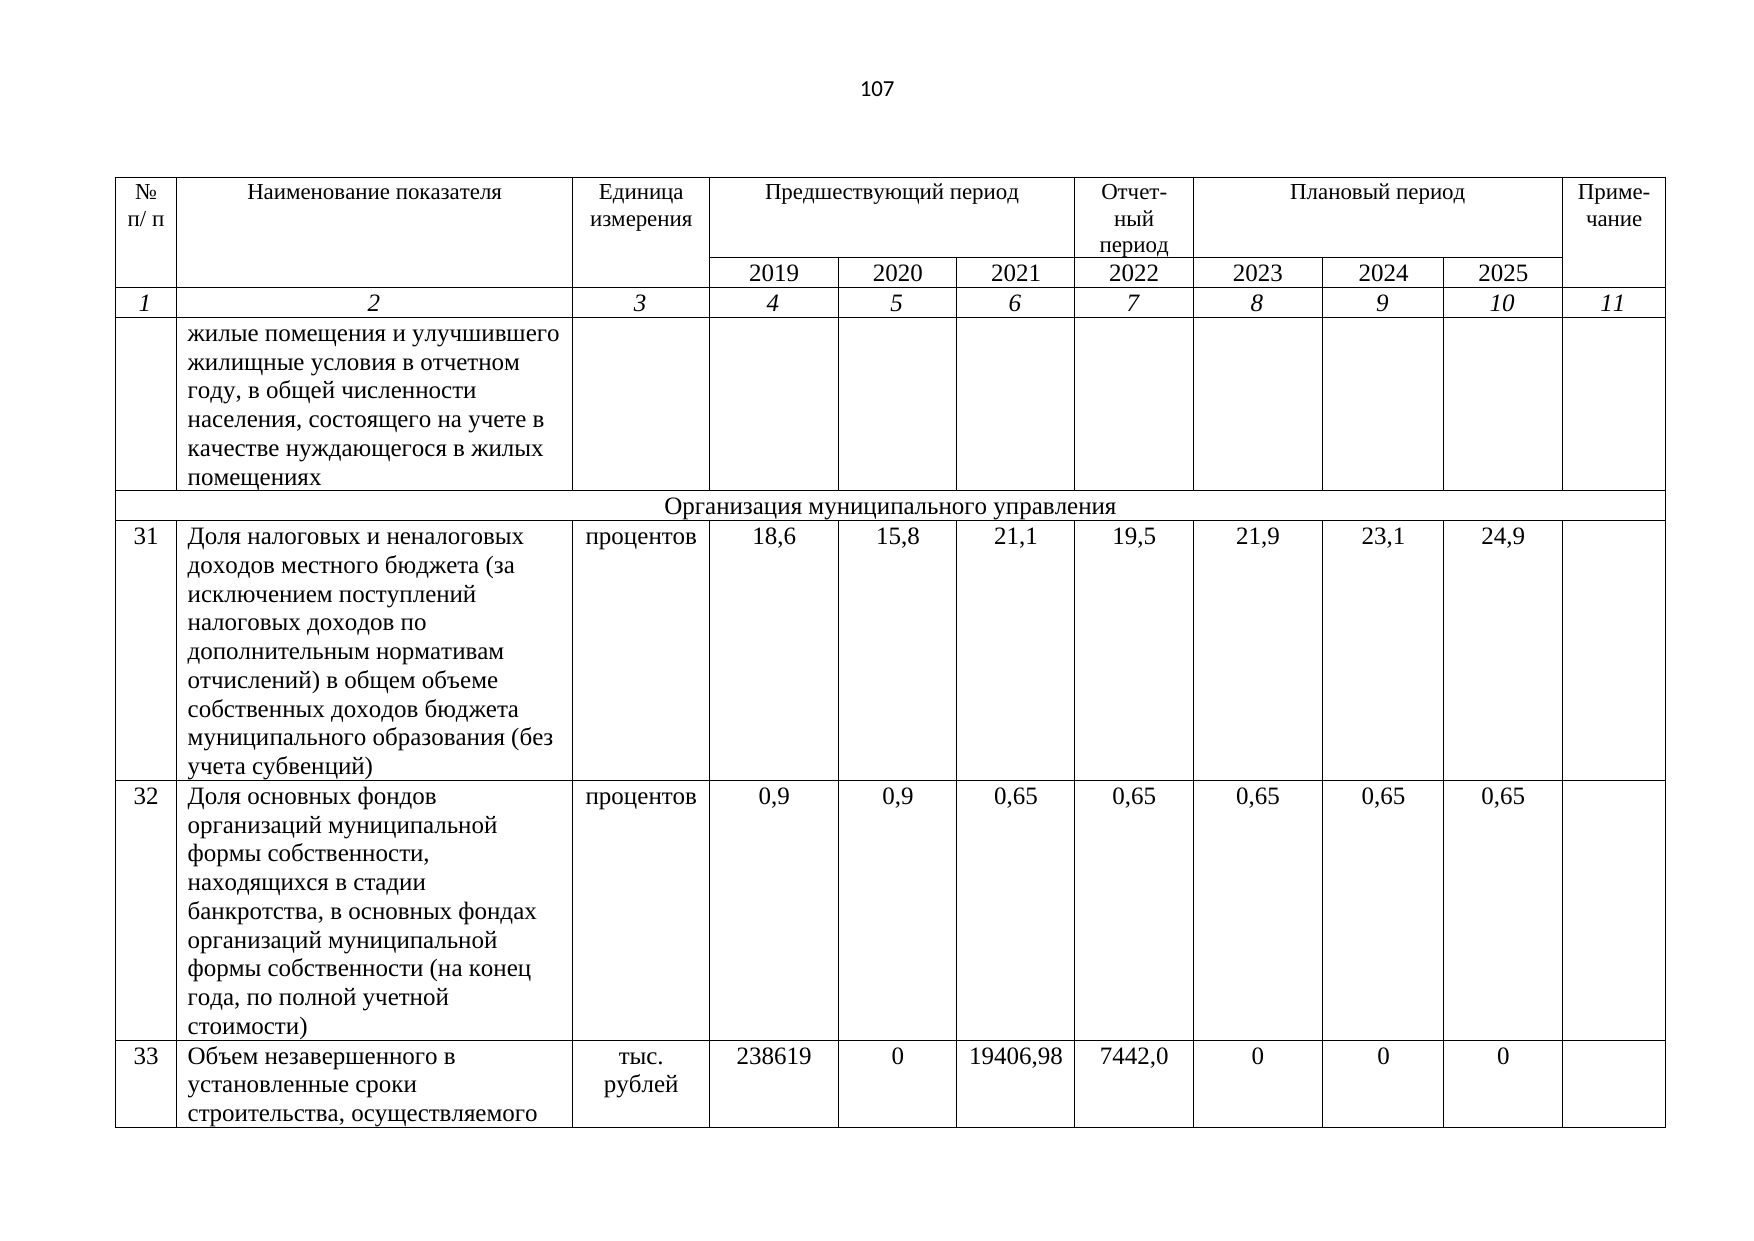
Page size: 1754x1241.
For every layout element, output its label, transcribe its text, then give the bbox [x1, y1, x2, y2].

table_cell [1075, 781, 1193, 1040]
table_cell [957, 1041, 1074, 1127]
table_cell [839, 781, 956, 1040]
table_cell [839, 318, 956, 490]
table_cell 2023 [1194, 258, 1322, 287]
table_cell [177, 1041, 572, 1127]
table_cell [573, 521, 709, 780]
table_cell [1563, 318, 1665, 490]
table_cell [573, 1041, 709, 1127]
table_cell 2022 [1075, 258, 1193, 287]
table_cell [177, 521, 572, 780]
table_cell 5 [839, 288, 956, 317]
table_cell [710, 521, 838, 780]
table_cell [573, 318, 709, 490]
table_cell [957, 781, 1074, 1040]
table_header Плановый период [1194, 178, 1562, 257]
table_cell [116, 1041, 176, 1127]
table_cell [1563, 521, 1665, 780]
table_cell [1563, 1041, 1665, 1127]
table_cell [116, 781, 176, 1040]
table_header Наименование показателя [177, 178, 572, 287]
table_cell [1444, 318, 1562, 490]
table_cell 7 [1075, 288, 1193, 317]
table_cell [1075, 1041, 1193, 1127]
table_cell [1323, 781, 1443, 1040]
table_header Приме-чание [1563, 178, 1665, 287]
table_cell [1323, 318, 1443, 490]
table_header Единица измерения [573, 178, 709, 287]
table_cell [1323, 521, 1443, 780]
table_cell 1 [116, 288, 176, 317]
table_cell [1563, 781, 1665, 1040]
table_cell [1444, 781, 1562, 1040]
table_header Предшествующий период [710, 178, 1074, 257]
table_cell 3 [573, 288, 709, 317]
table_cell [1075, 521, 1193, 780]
table_cell 2020 [839, 258, 956, 287]
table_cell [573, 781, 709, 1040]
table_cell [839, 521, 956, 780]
table_cell 2024 [1323, 258, 1443, 287]
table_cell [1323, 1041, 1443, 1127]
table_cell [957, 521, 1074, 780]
table_cell 11 [1563, 288, 1665, 317]
table_header № п/ п [116, 178, 176, 287]
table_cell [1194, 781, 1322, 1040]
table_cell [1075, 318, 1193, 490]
table_cell 2019 [710, 258, 838, 287]
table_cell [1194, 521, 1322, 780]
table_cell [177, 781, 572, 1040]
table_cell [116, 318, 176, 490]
table_cell 2 [177, 288, 572, 317]
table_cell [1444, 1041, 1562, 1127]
table_cell 6 [957, 288, 1074, 317]
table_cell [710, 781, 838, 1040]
table_cell 2021 [957, 258, 1074, 287]
table_cell 2025 [1444, 258, 1562, 287]
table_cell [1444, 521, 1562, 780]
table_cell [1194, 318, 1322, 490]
table_cell 10 [1444, 288, 1562, 317]
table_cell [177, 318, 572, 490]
table_cell 8 [1194, 288, 1322, 317]
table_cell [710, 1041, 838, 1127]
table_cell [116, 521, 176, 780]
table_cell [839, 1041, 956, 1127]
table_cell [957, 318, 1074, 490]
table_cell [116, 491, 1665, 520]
table_header Отчет-ный период [1075, 178, 1193, 257]
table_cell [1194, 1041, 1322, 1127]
table_cell 4 [710, 288, 838, 317]
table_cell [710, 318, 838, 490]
table_cell 9 [1323, 288, 1443, 317]
